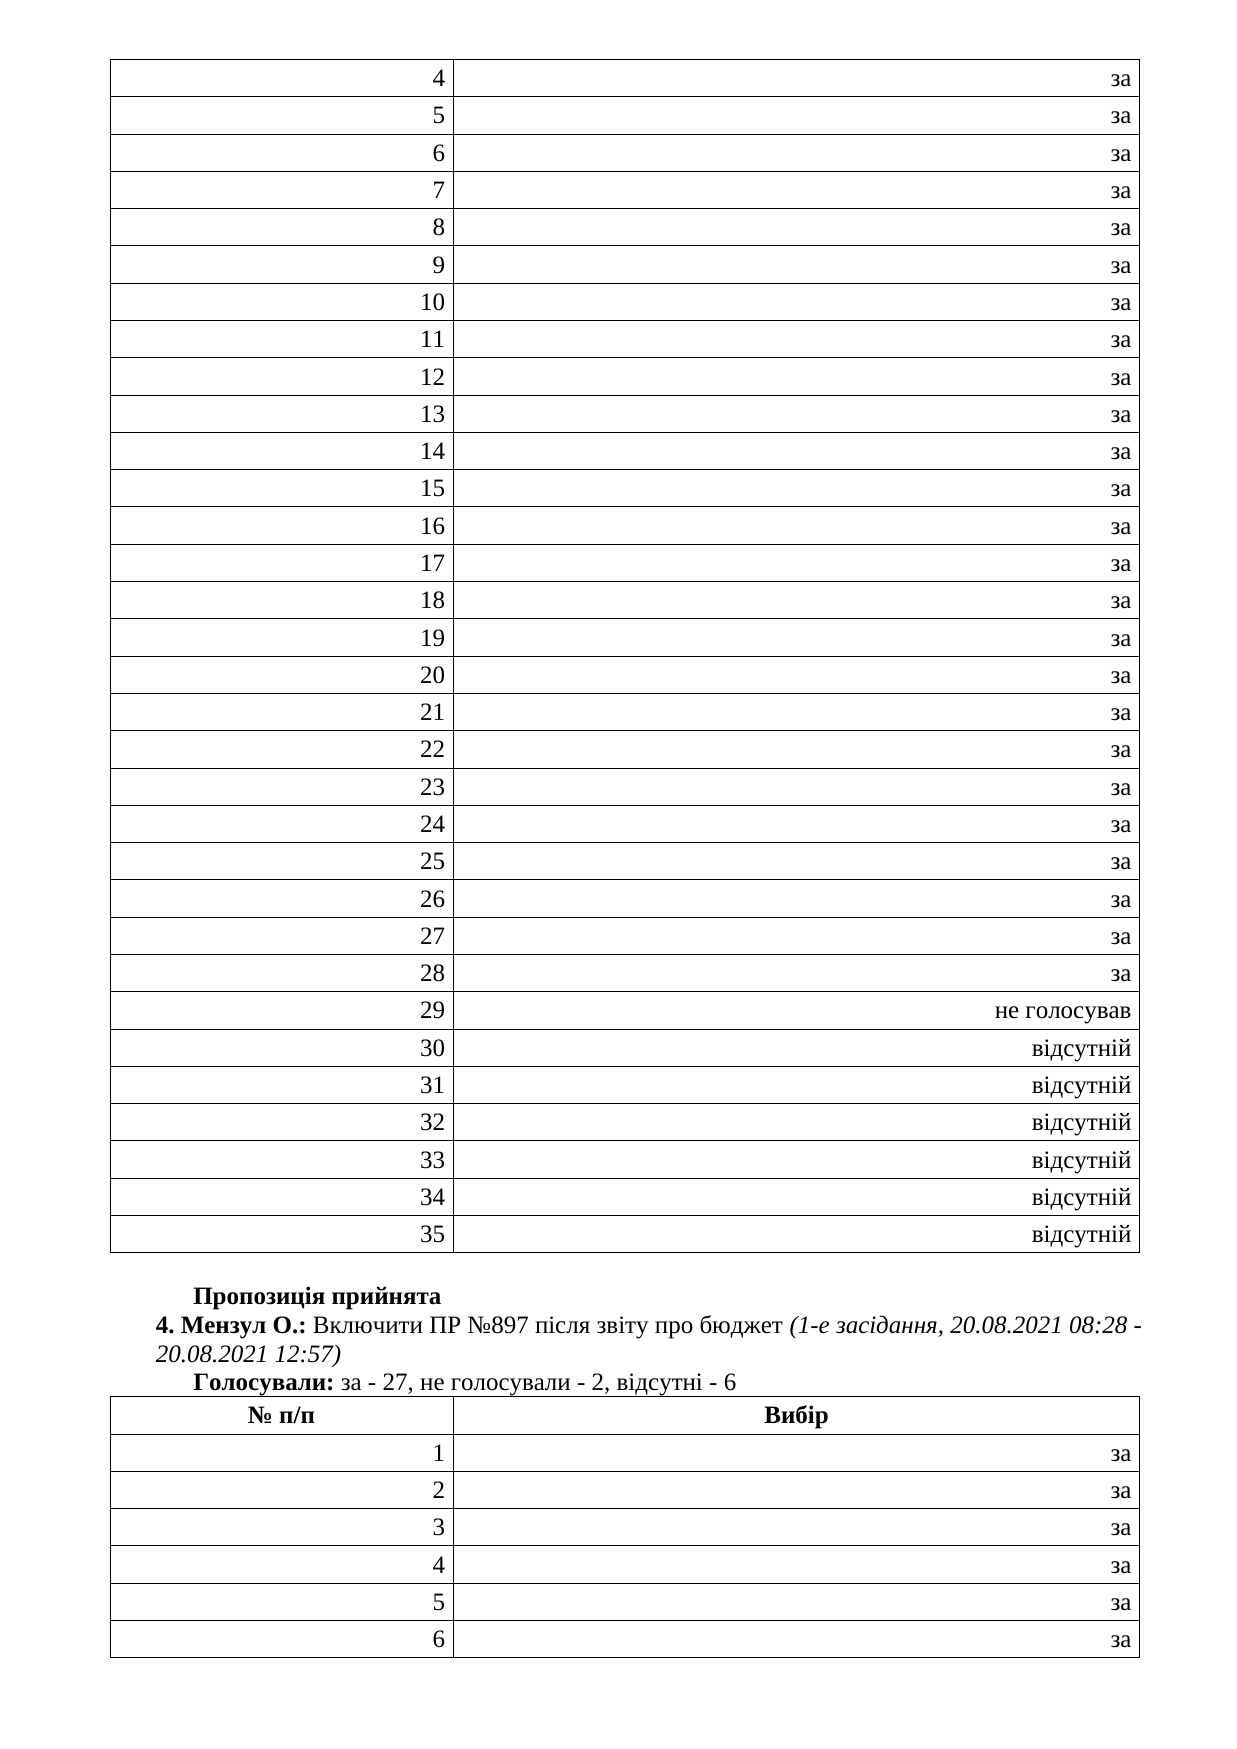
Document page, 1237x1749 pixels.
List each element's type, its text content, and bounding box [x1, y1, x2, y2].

table_cell 25 [111, 843, 453, 879]
table_cell за [454, 209, 1139, 245]
table_cell 18 [111, 582, 453, 618]
table_cell за [454, 694, 1139, 730]
table_cell 30 [111, 1030, 453, 1066]
table_cell 15 [111, 470, 453, 506]
table_cell 8 [111, 209, 453, 245]
table_cell відсутній [454, 1104, 1139, 1140]
table_cell 7 [111, 172, 453, 208]
table_cell 27 [111, 918, 453, 954]
table_cell за [454, 1472, 1139, 1508]
table_cell 3 [111, 1509, 453, 1545]
table_cell 4 [111, 1546, 453, 1583]
text Пропозиція прийнята [193, 1252, 1148, 1310]
table_cell 5 [111, 1584, 453, 1620]
table_cell за [454, 955, 1139, 991]
table_cell за [454, 918, 1139, 954]
table_cell за [454, 135, 1139, 171]
table_cell 28 [111, 955, 453, 991]
text 4. Мензул О.: Включити ПР №897 після звіту про бюджет (1-е засідання, 20.08.2021 08:28 - 20.08.2021 12:57) [156, 1310, 1148, 1367]
table_cell 11 [111, 321, 453, 357]
table_cell за [454, 582, 1139, 618]
table_cell за [454, 507, 1139, 544]
table_cell за [454, 284, 1139, 320]
table_cell не голосував [454, 992, 1139, 1028]
table_cell за [454, 1509, 1139, 1545]
table_cell за [454, 60, 1139, 96]
table_cell за [454, 433, 1139, 469]
table_cell за [454, 545, 1139, 581]
table_cell за [454, 321, 1139, 357]
table_cell 19 [111, 619, 453, 656]
table_cell за [454, 358, 1139, 394]
table_cell 17 [111, 545, 453, 581]
table_cell 10 [111, 284, 453, 320]
text Голосували: за - 27, не голосували - 2, відсутні - 6 [193, 1367, 1148, 1396]
table_cell відсутній [454, 1179, 1139, 1215]
table_cell за [454, 396, 1139, 432]
table_cell 34 [111, 1179, 453, 1215]
table_cell 32 [111, 1104, 453, 1140]
table_cell відсутній [454, 1067, 1139, 1103]
table_cell 23 [111, 769, 453, 805]
table_cell відсутній [454, 1141, 1139, 1178]
table_cell 22 [111, 731, 453, 767]
table_cell за [454, 806, 1139, 842]
table_cell за [454, 246, 1139, 283]
table_cell за [454, 470, 1139, 506]
table_cell відсутній [454, 1216, 1139, 1252]
table_cell 1 [111, 1435, 453, 1471]
table_cell за [454, 619, 1139, 656]
table_cell 9 [111, 246, 453, 283]
table_cell за [454, 1546, 1139, 1583]
table_cell 31 [111, 1067, 453, 1103]
table_cell 2 [111, 1472, 453, 1508]
table_cell 21 [111, 694, 453, 730]
table_cell 5 [111, 97, 453, 133]
table_cell 16 [111, 507, 453, 544]
table_cell за [454, 769, 1139, 805]
table_cell за [454, 657, 1139, 693]
table_header Вибір [454, 1397, 1139, 1433]
table_cell 6 [111, 135, 453, 171]
table_cell 33 [111, 1141, 453, 1178]
table_cell за [454, 172, 1139, 208]
table_header № п/п [111, 1397, 453, 1433]
table_cell за [454, 1584, 1139, 1620]
table_cell відсутній [454, 1030, 1139, 1066]
table_cell за [454, 1435, 1139, 1471]
table_cell за [454, 97, 1139, 133]
table_cell 35 [111, 1216, 453, 1252]
table_cell за [454, 731, 1139, 767]
table_cell 24 [111, 806, 453, 842]
table_cell 4 [111, 60, 453, 96]
table_cell 14 [111, 433, 453, 469]
table_cell 12 [111, 358, 453, 394]
table_cell 29 [111, 992, 453, 1028]
table_cell 26 [111, 880, 453, 917]
table_cell за [454, 880, 1139, 917]
table_cell 13 [111, 396, 453, 432]
table_cell за [454, 1621, 1139, 1657]
table_cell за [454, 843, 1139, 879]
table_cell 20 [111, 657, 453, 693]
table_cell 6 [111, 1621, 453, 1657]
